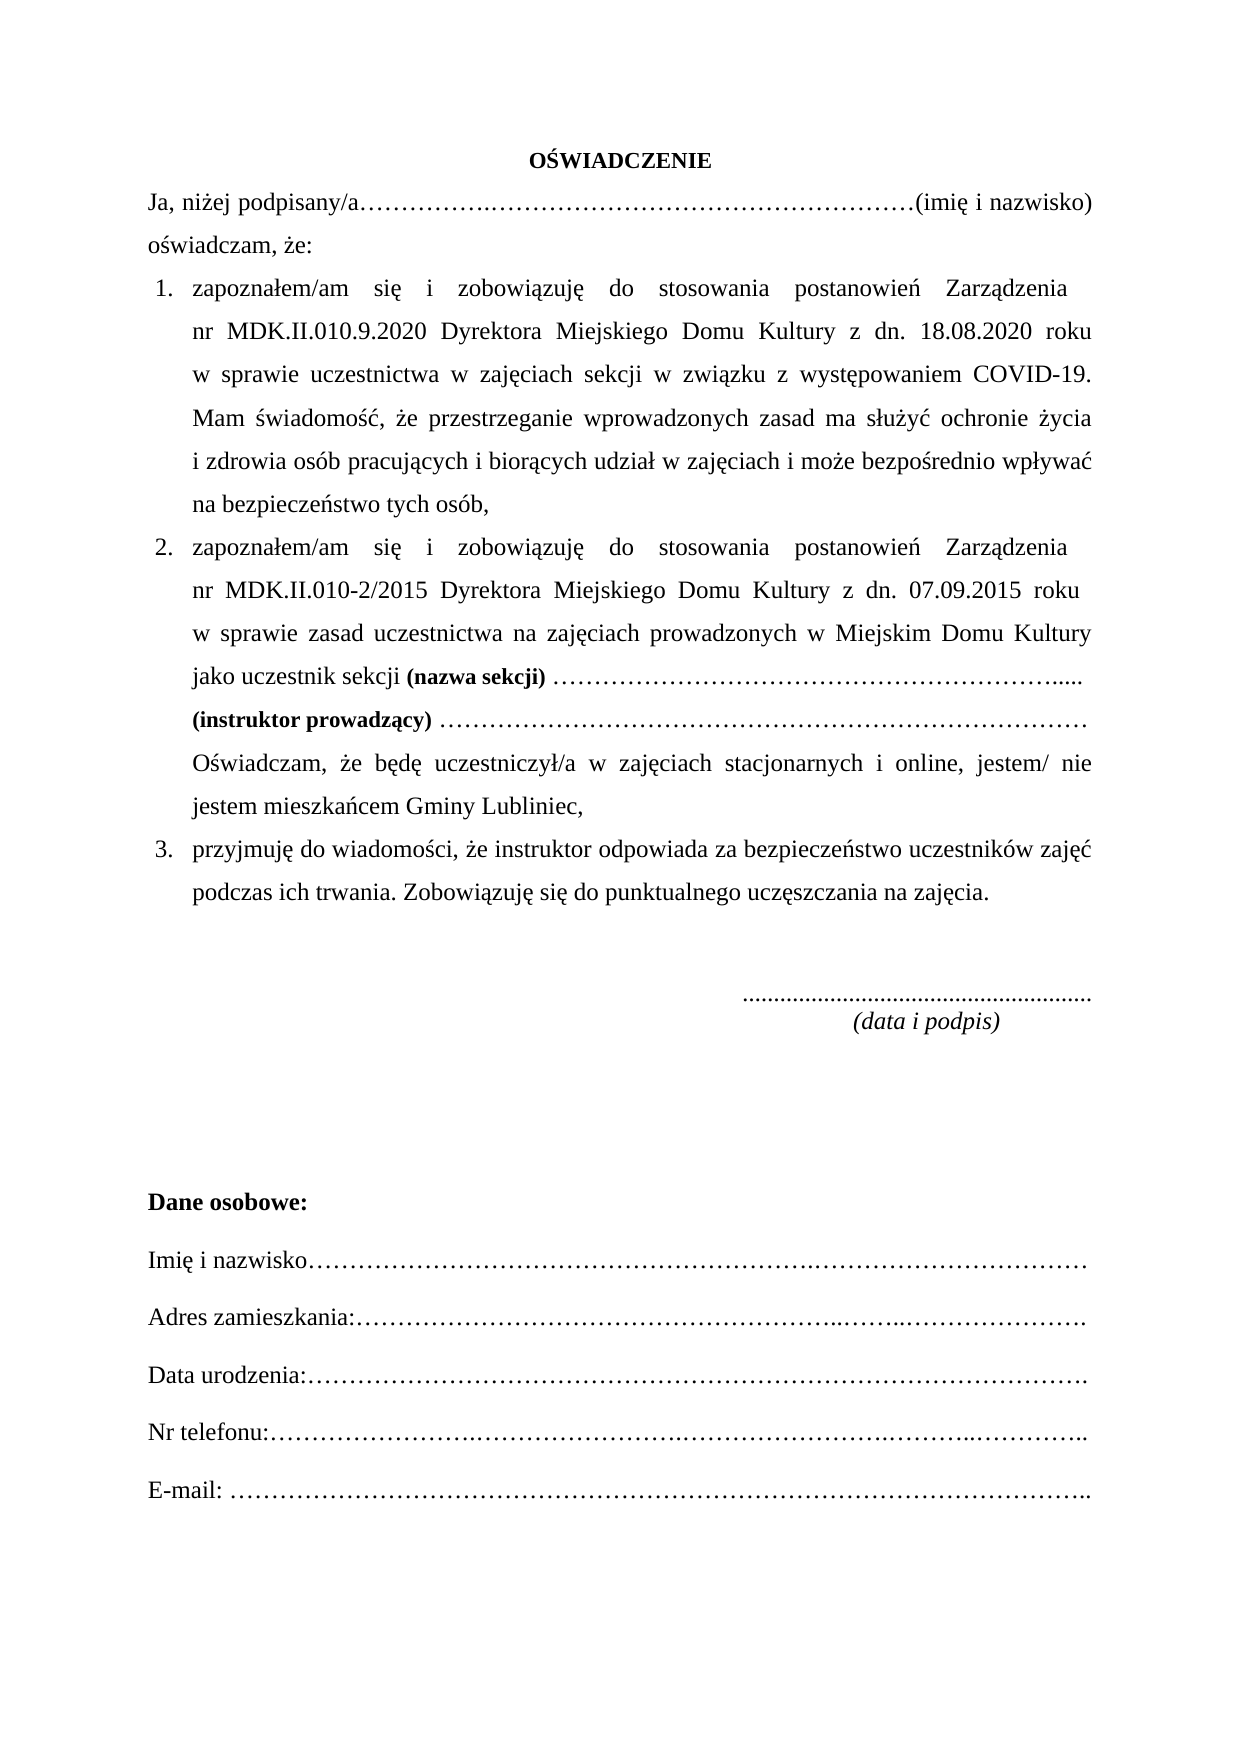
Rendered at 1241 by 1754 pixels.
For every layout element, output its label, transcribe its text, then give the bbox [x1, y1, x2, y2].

list przyjmuję do wiadomości, że instruktor odpowiada za bezpieczeństwo uczestników zajęć podczas ich trwania. Zobowiązuję się do punktualnego uczęszczania na zajęcia. [154, 834, 1093, 906]
text E-mail: ………………………………………………………………………………………….. [148, 1475, 1093, 1503]
list (instruktor prowadzący) …………………………………………………………………… [192, 704, 1093, 733]
text OŚWIADCZENIE [148, 148, 1093, 174]
text Dane osobowe: [148, 1187, 1093, 1216]
list zapoznałem/am się i zobowiązuję do stosowania postanowień Zarządzenia nr MDK.II.010-2/2015 Dyrektora Miejskiego Domu Kultury z dn. 07.09.2015 roku w sprawie zasad uczestnictwa na zajęciach prowadzonych w Miejskim Domu Kultury jako uczestnik sekcji (nazwa sekcji) ……………………………………………………..... [154, 532, 1093, 690]
text Nr telefonu:…………………….…………………….…………………….………..………….. [148, 1417, 1093, 1446]
text ........................................................ [590, 978, 1093, 1006]
text Ja, niżej podpisany/a…………….……………………………………………(imię i nazwisko) oświadczam, że: [148, 187, 1093, 259]
text (data i podpis) [148, 1006, 1093, 1035]
text Data urodzenia:…………………………………………………………………………………. [148, 1360, 1093, 1388]
list Oświadczam, że będę uczestniczył/a w zajęciach stacjonarnych i online, jestem/ nie jestem mieszkańcem Gminy Lubliniec, [192, 748, 1093, 819]
list zapoznałem/am się i zobowiązuję do stosowania postanowień Zarządzenia nr MDK.II.010.9.2020 Dyrektora Miejskiego Domu Kultury z dn. 18.08.2020 roku w sprawie uczestnictwa w zajęciach sekcji w związku z występowaniem COVID-19. Mam świadomość, że przestrzeganie wprowadzonych zasad ma służyć ochronie życia i zdrowia osób pracujących i biorących udział w zajęciach i może bezpośrednio wpływać na bezpieczeństwo tych osób, [154, 273, 1093, 518]
text Imię i nazwisko…………………………………………………….…………………………… [148, 1245, 1093, 1273]
text Adres zamieszkania:…………………………………………………..……..…………………. [148, 1302, 1093, 1331]
